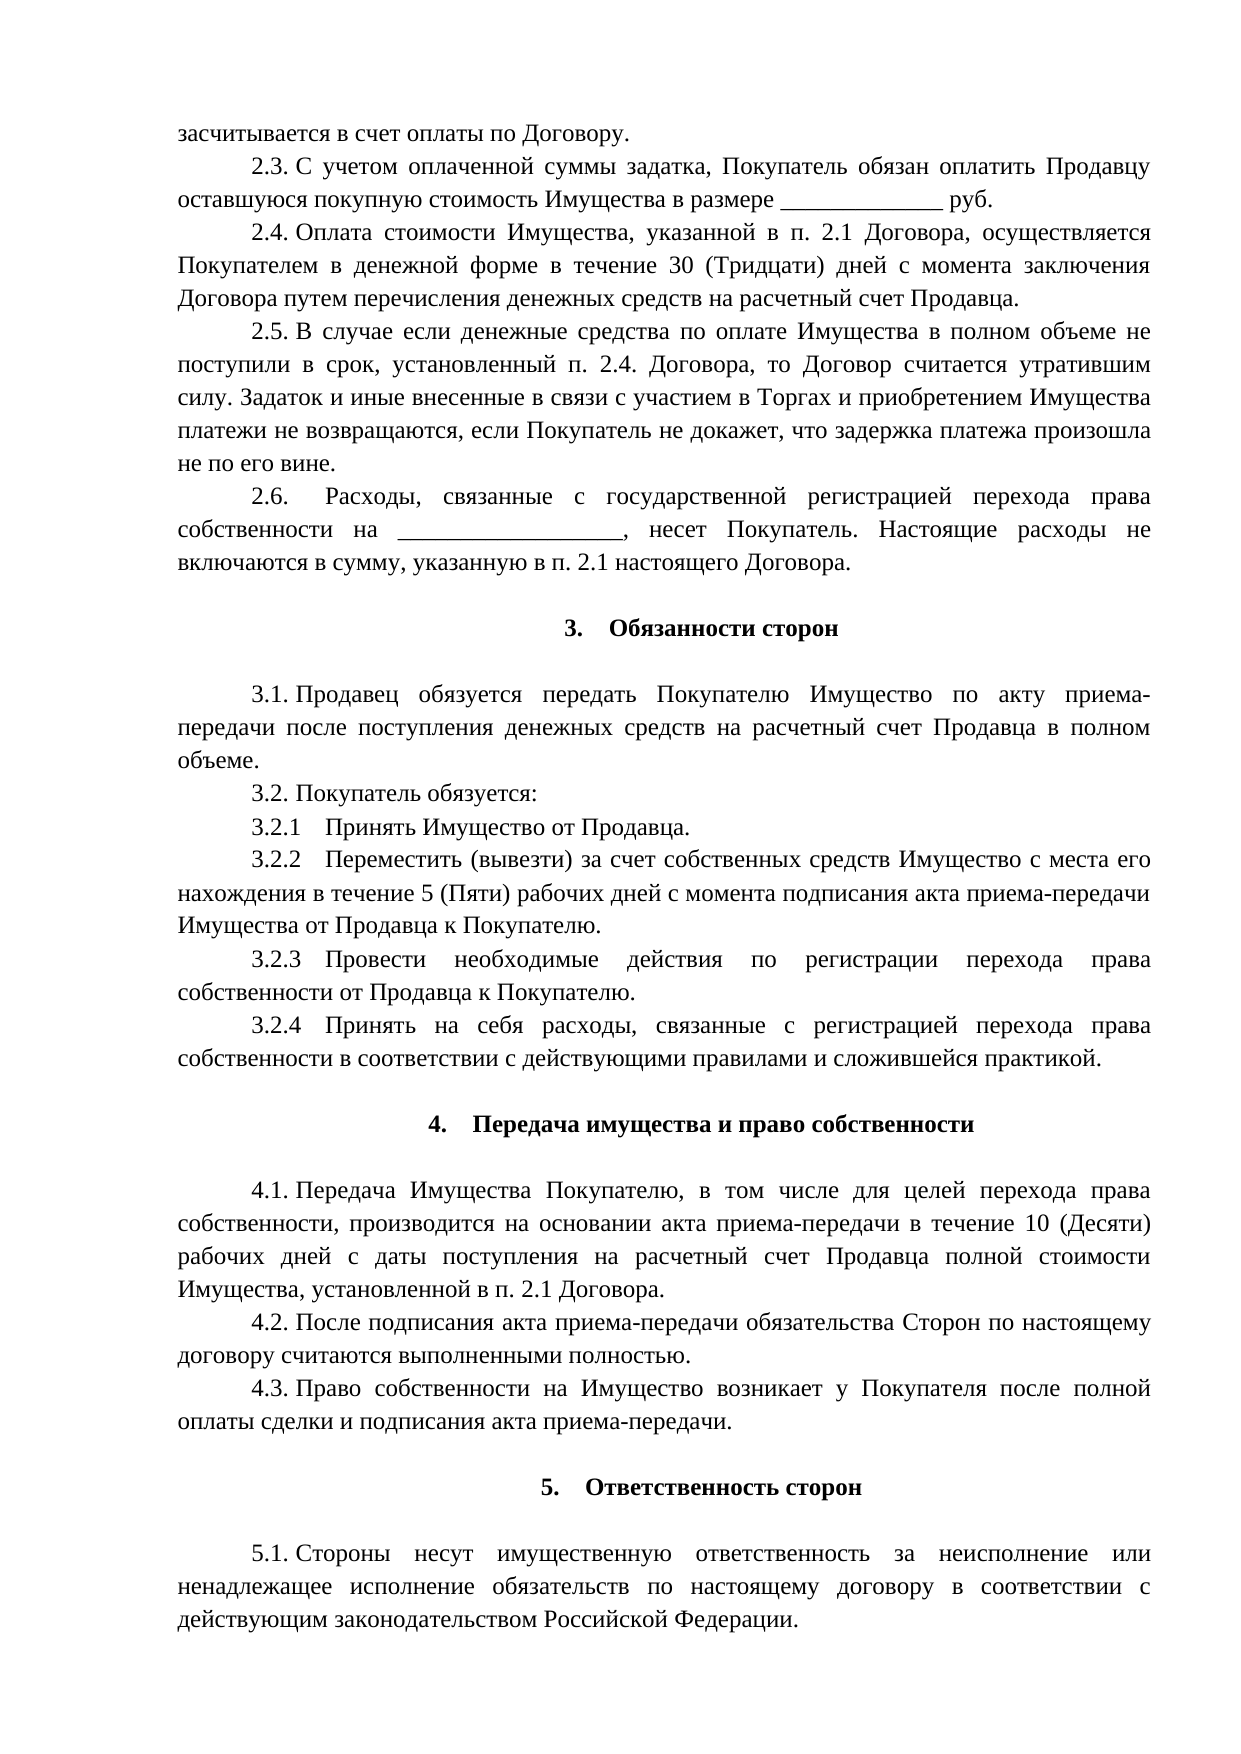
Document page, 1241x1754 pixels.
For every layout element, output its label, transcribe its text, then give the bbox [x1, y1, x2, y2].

list Расходы, связанные с государственной регистрацией перехода права собственности на __________________, несет Покупатель. Настоящие расходы не включаются в сумму, указанную в п. 2.1 настоящего Договора. [177, 481, 1152, 576]
list Продавец обязуется передать Покупателю Имущество по акту приема-передачи после поступления денежных средств на расчетный счет Продавца в полном объеме. [177, 679, 1152, 774]
list Принять Имущество от Продавца. [177, 812, 1152, 840]
list Обязанности сторон [177, 613, 1152, 642]
list Стороны несут имущественную ответственность за неисполнение или ненадлежащее исполнение обязательств по настоящему договору в соответствии с действующим законодательством Российской Федерации. [177, 1538, 1152, 1633]
list Передача Имущества Покупателю, в том числе для целей перехода права собственности, производится на основании акта приема-передачи в течение 10 (Десяти) рабочих дней с даты поступления на расчетный счет Продавца полной стоимости Имущества, установленной в п. 2.1 Договора. [177, 1175, 1152, 1303]
list Покупатель обязуется: [177, 778, 1152, 807]
list Ответственность сторон [177, 1472, 1152, 1501]
list После подписания акта приема-передачи обязательства Сторон по настоящему договору считаются выполненными полностью. [177, 1307, 1152, 1369]
list Принять на себя расходы, связанные с регистрацией перехода права собственности в соответствии с действующими правилами и сложившейся практикой. [177, 1010, 1152, 1071]
list Передача имущества и право собственности [177, 1109, 1152, 1137]
list Оплата стоимости Имущества, указанной в п. 2.1 Договора, осуществляется Покупателем в денежной форме в течение 30 (Тридцати) дней с момента заключения Договора путем перечисления денежных средств на расчетный счет Продавца. [177, 217, 1152, 312]
list В случае если денежные средства по оплате Имущества в полном объеме не поступили в срок, установленный п. 2.4. Договора, то Договор считается утратившим силу. Задаток и иные внесенные в связи с участием в Торгах и приобретением Имущества платежи не возвращаются, если Покупатель не докажет, что задержка платежа произошла не по его вине. [177, 316, 1152, 477]
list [177, 118, 1152, 147]
list Право собственности на Имущество возникает у Покупателя после полной оплаты сделки и подписания акта приема-передачи. [177, 1373, 1152, 1435]
list Переместить (вывезти) за счет собственных средств Имущество с места его нахождения в течение 5 (Пяти) рабочих дней с момента подписания акта приема-передачи Имущества от Продавца к Покупателю. [177, 844, 1152, 939]
list С учетом оплаченной суммы задатка, Покупатель обязан оплатить Продавцу оставшуюся покупную стоимость Имущества в размере _____________ руб. [177, 151, 1152, 213]
list Провести необходимые действия по регистрации перехода права собственности от Продавца к Покупателю. [177, 944, 1152, 1005]
